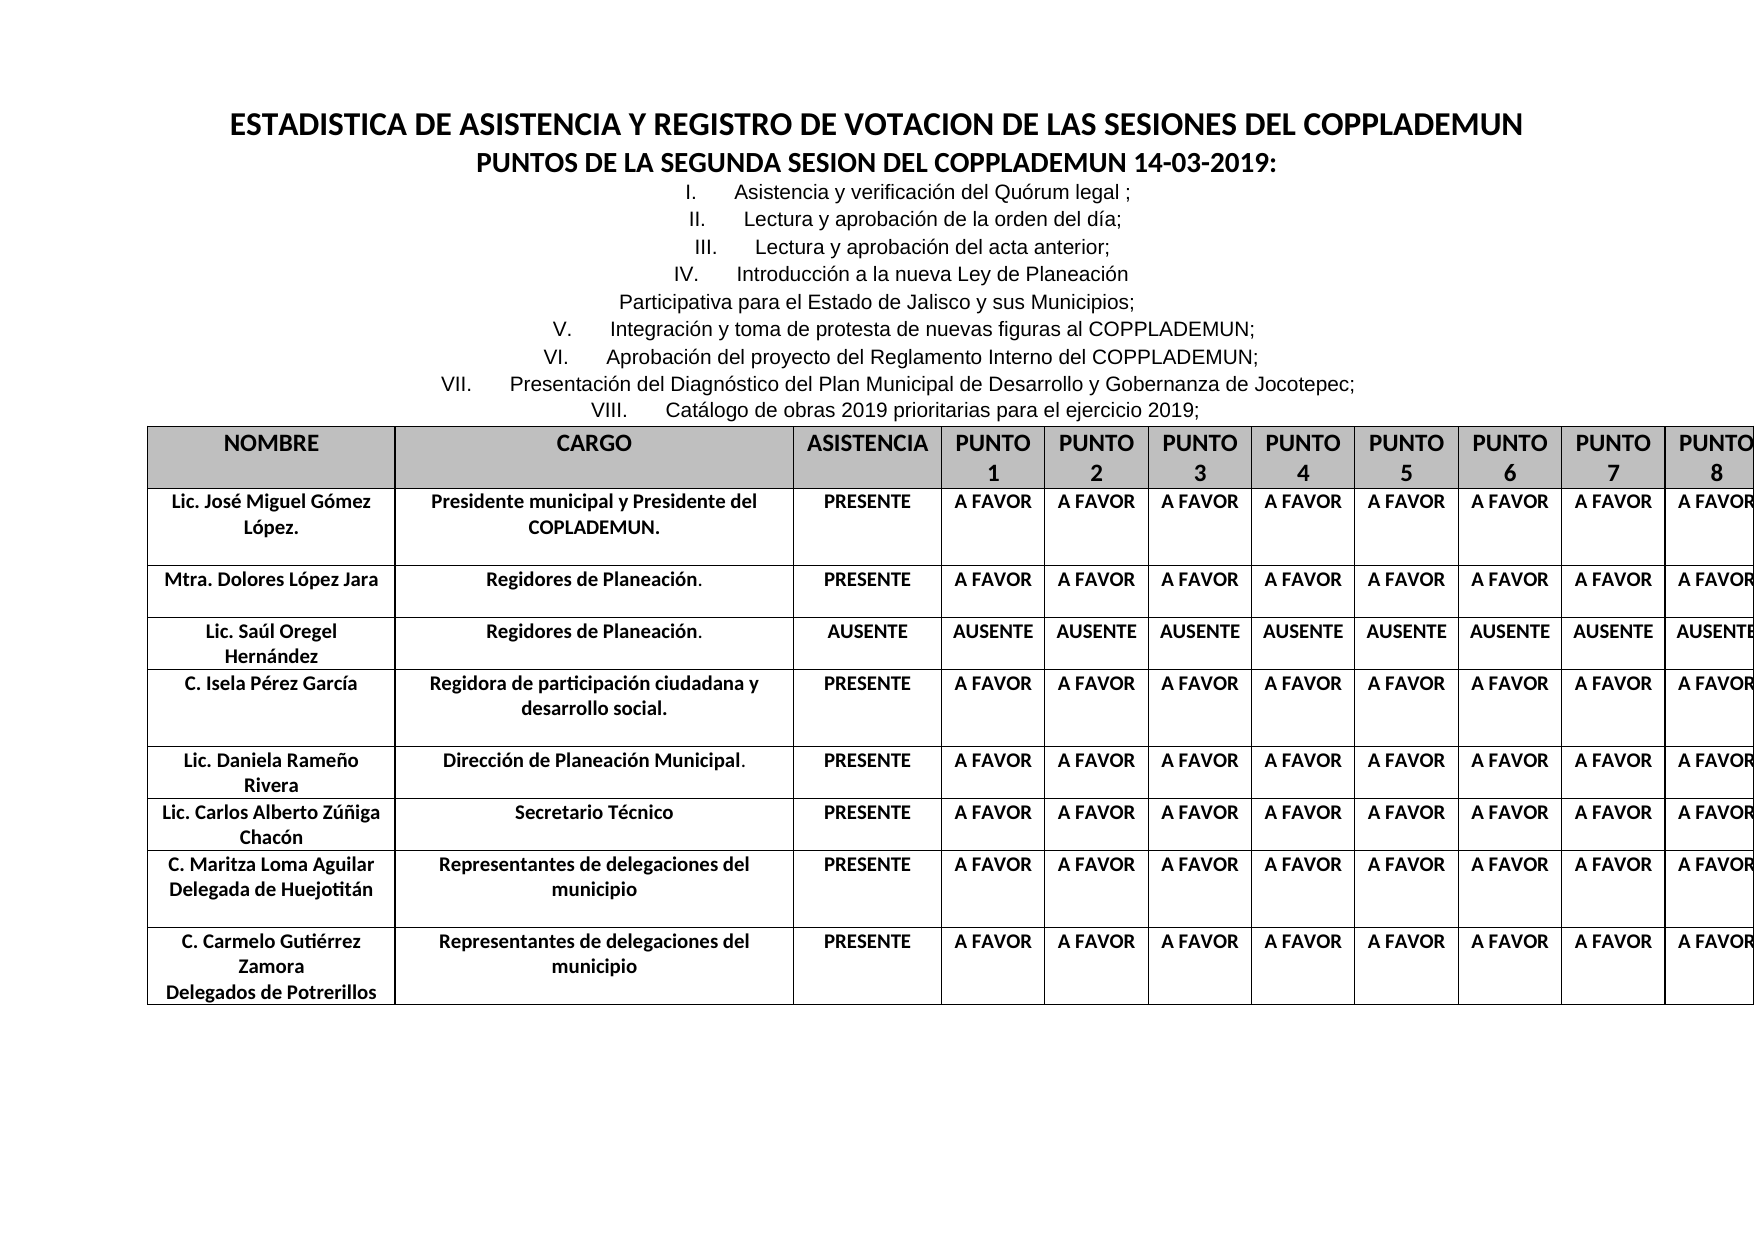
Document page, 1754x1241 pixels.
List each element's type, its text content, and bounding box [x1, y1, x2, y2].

table_cell Regidora de participación ciudadana y desarrollo social. [396, 670, 793, 746]
table_cell AUSENTE [1459, 618, 1561, 669]
table_cell A FAVOR [1459, 851, 1561, 927]
table_cell A FAVOR [942, 670, 1044, 746]
table_cell A FAVOR [1459, 670, 1561, 746]
table_cell A FAVOR [1149, 799, 1251, 850]
table_cell A FAVOR [1355, 799, 1458, 850]
table_cell A FAVOR [1562, 851, 1664, 927]
table_cell AUSENTE [1666, 618, 1753, 669]
table_cell A FAVOR [1045, 489, 1148, 565]
table_cell A FAVOR [1666, 799, 1753, 850]
table_header CARGO [396, 427, 793, 488]
table_cell A FAVOR [1045, 928, 1148, 1004]
table_cell A FAVOR [942, 851, 1044, 927]
table_cell A FAVOR [1149, 566, 1251, 617]
list Introducción a la nueva Ley de Planeación [222, 262, 1606, 286]
table_cell A FAVOR [1252, 489, 1354, 565]
table_cell A FAVOR [1045, 799, 1148, 850]
table_cell A FAVOR [1459, 747, 1561, 798]
table_cell A FAVOR [1149, 928, 1251, 1004]
table_cell Regidores de Planeación. [396, 618, 793, 669]
table_cell A FAVOR [1045, 566, 1148, 617]
table_cell A FAVOR [1045, 747, 1148, 798]
table_cell A FAVOR [942, 566, 1044, 617]
table_cell A FAVOR [1666, 928, 1753, 1004]
table_cell A FAVOR [942, 747, 1044, 798]
table_header PUNTO 7 [1562, 427, 1664, 488]
table_cell A FAVOR [1562, 566, 1664, 617]
table_cell Lic. José Miguel Gómez López. [148, 489, 394, 565]
table_cell A FAVOR [1562, 747, 1664, 798]
table_cell A FAVOR [1252, 851, 1354, 927]
table_cell Regidores de Planeación. [396, 566, 793, 617]
table_cell PRESENTE [794, 799, 941, 850]
table_cell A FAVOR [1355, 566, 1458, 617]
table_header PUNTO 5 [1355, 427, 1458, 488]
table_cell A FAVOR [1666, 566, 1753, 617]
text PUNTOS DE LA SEGUNDA SESION DEL COPPLADEMUN 14-03-2019: [148, 144, 1606, 180]
table_cell A FAVOR [1252, 747, 1354, 798]
table_cell A FAVOR [1562, 489, 1664, 565]
table_cell A FAVOR [942, 799, 1044, 850]
table_cell A FAVOR [1149, 670, 1251, 746]
table_cell A FAVOR [1666, 489, 1753, 565]
table_cell PRESENTE [794, 670, 941, 746]
table_header PUNTO 1 [942, 427, 1044, 488]
table_cell AUSENTE [942, 618, 1044, 669]
table_cell AUSENTE [1149, 618, 1251, 669]
table_cell C. Isela Pérez García [148, 670, 394, 746]
table_cell A FAVOR [1355, 670, 1458, 746]
table_cell A FAVOR [1666, 670, 1753, 746]
table_cell A FAVOR [1355, 928, 1458, 1004]
table_header PUNTO 8 [1666, 427, 1753, 488]
table_header ASISTENCIA [794, 427, 941, 488]
table_cell PRESENTE [794, 747, 941, 798]
list Lectura y aprobación de la orden del día; [222, 207, 1606, 231]
table_cell A FAVOR [1562, 670, 1664, 746]
table_cell A FAVOR [942, 489, 1044, 565]
table_cell A FAVOR [1459, 928, 1561, 1004]
text ESTADISTICA DE ASISTENCIA Y REGISTRO DE VOTACION DE LAS SESIONES DEL COPPLADEMUN [148, 103, 1606, 144]
table_cell Lic. Carlos Alberto Zúñiga Chacón [148, 799, 394, 850]
table_cell PRESENTE [794, 928, 941, 1004]
table_cell A FAVOR [1149, 747, 1251, 798]
table_cell Dirección de Planeación Municipal. [396, 747, 793, 798]
table_cell Presidente municipal y Presidente del COPLADEMUN. [396, 489, 793, 565]
table_cell A FAVOR [1459, 489, 1561, 565]
table_header PUNTO 6 [1459, 427, 1561, 488]
table_cell Lic. Daniela Rameño Rivera [148, 747, 394, 798]
table_cell A FAVOR [1149, 851, 1251, 927]
table_cell Secretario Técnico [396, 799, 793, 850]
table_cell A FAVOR [1355, 851, 1458, 927]
table_header PUNTO 4 [1252, 427, 1354, 488]
table_cell C. Maritza Loma Aguilar Delegada de Huejotitán [148, 851, 394, 927]
table_header PUNTO 3 [1149, 427, 1251, 488]
list Catálogo de obras 2019 prioritarias para el ejercicio 2019; [222, 398, 1606, 422]
table_cell Mtra. Dolores López Jara [148, 566, 394, 617]
table_cell A FAVOR [1252, 670, 1354, 746]
list Integración y toma de protesta de nuevas figuras al COPPLADEMUN; [222, 317, 1606, 341]
table_cell Representantes de delegaciones del municipio [396, 851, 793, 927]
table_header PUNTO 2 [1045, 427, 1148, 488]
table_cell Representantes de delegaciones del municipio [396, 928, 793, 1004]
table_cell PRESENTE [794, 851, 941, 927]
table_cell PRESENTE [794, 566, 941, 617]
table_cell A FAVOR [1045, 851, 1148, 927]
table_cell AUSENTE [1252, 618, 1354, 669]
table_cell AUSENTE [1355, 618, 1458, 669]
table_cell A FAVOR [942, 928, 1044, 1004]
list Lectura y aprobación del acta anterior; [222, 235, 1606, 259]
table_cell AUSENTE [1562, 618, 1664, 669]
table_cell A FAVOR [1252, 566, 1354, 617]
table_cell PRESENTE [794, 489, 941, 565]
table_cell A FAVOR [1562, 928, 1664, 1004]
table_cell A FAVOR [1459, 566, 1561, 617]
table_cell A FAVOR [1149, 489, 1251, 565]
text Participativa para el Estado de Jalisco y sus Municipios; [148, 290, 1606, 314]
table_cell A FAVOR [1355, 489, 1458, 565]
table_cell AUSENTE [1045, 618, 1148, 669]
table_cell AUSENTE [794, 618, 941, 669]
table_cell A FAVOR [1355, 747, 1458, 798]
list Asistencia y verificación del Quórum legal ; [222, 180, 1606, 204]
list Presentación del Diagnóstico del Plan Municipal de Desarrollo y Gobernanza de Jocotepec; [222, 372, 1606, 396]
table_cell A FAVOR [1252, 799, 1354, 850]
table_cell A FAVOR [1666, 747, 1753, 798]
table_cell A FAVOR [1666, 851, 1753, 927]
table_cell A FAVOR [1045, 670, 1148, 746]
table_cell Lic. Saúl Oregel Hernández [148, 618, 394, 669]
table_cell A FAVOR [1252, 928, 1354, 1004]
table_cell C. Carmelo Gutiérrez Zamora Delegados de Potrerillos [148, 928, 394, 1004]
table_cell A FAVOR [1562, 799, 1664, 850]
list Aprobación del proyecto del Reglamento Interno del COPPLADEMUN; [222, 345, 1606, 369]
table_cell A FAVOR [1459, 799, 1561, 850]
table_header NOMBRE [148, 427, 394, 488]
